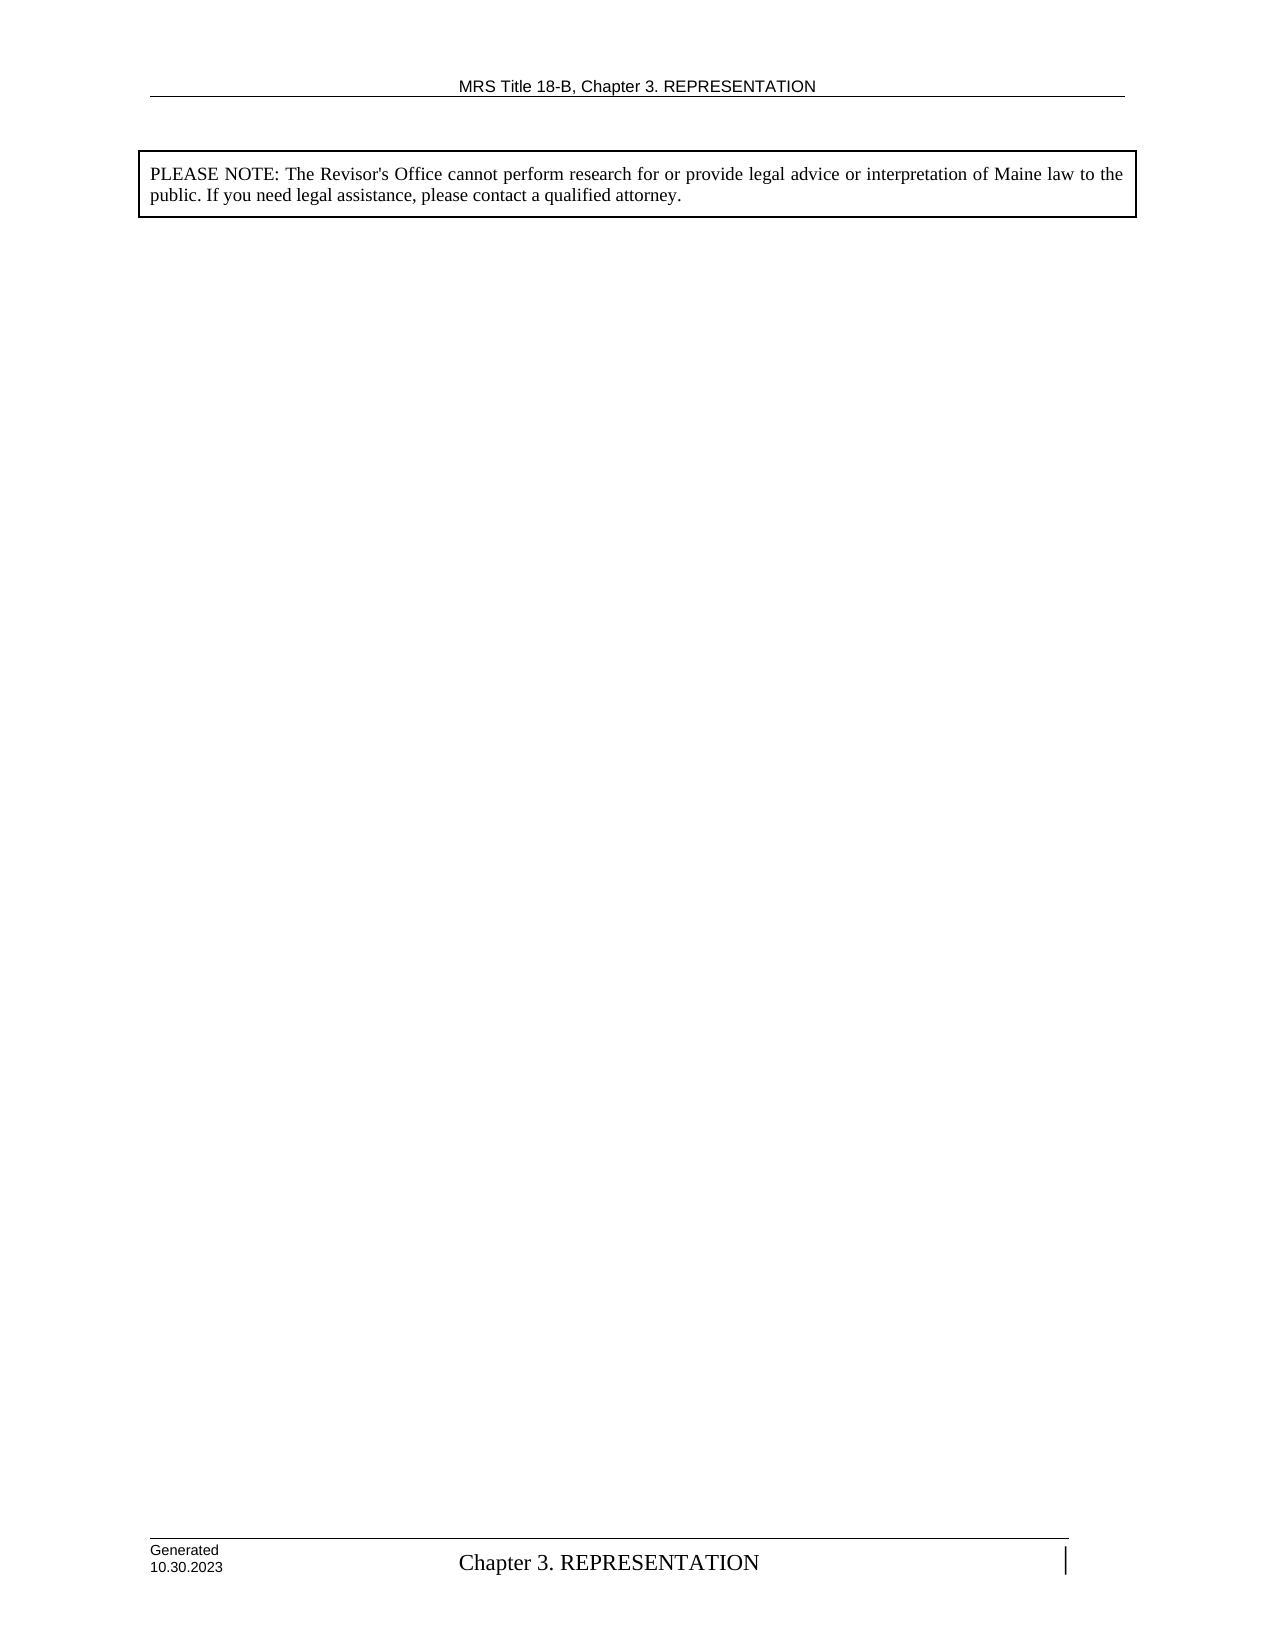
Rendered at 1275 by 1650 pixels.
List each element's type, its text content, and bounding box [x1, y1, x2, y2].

text PLEASE NOTE: The Revisor's Office cannot perform research for or provide legal advice or interpretation of Maine law to the public. If you need legal assistance, please contact a qualified attorney. [140, 152, 1135, 216]
